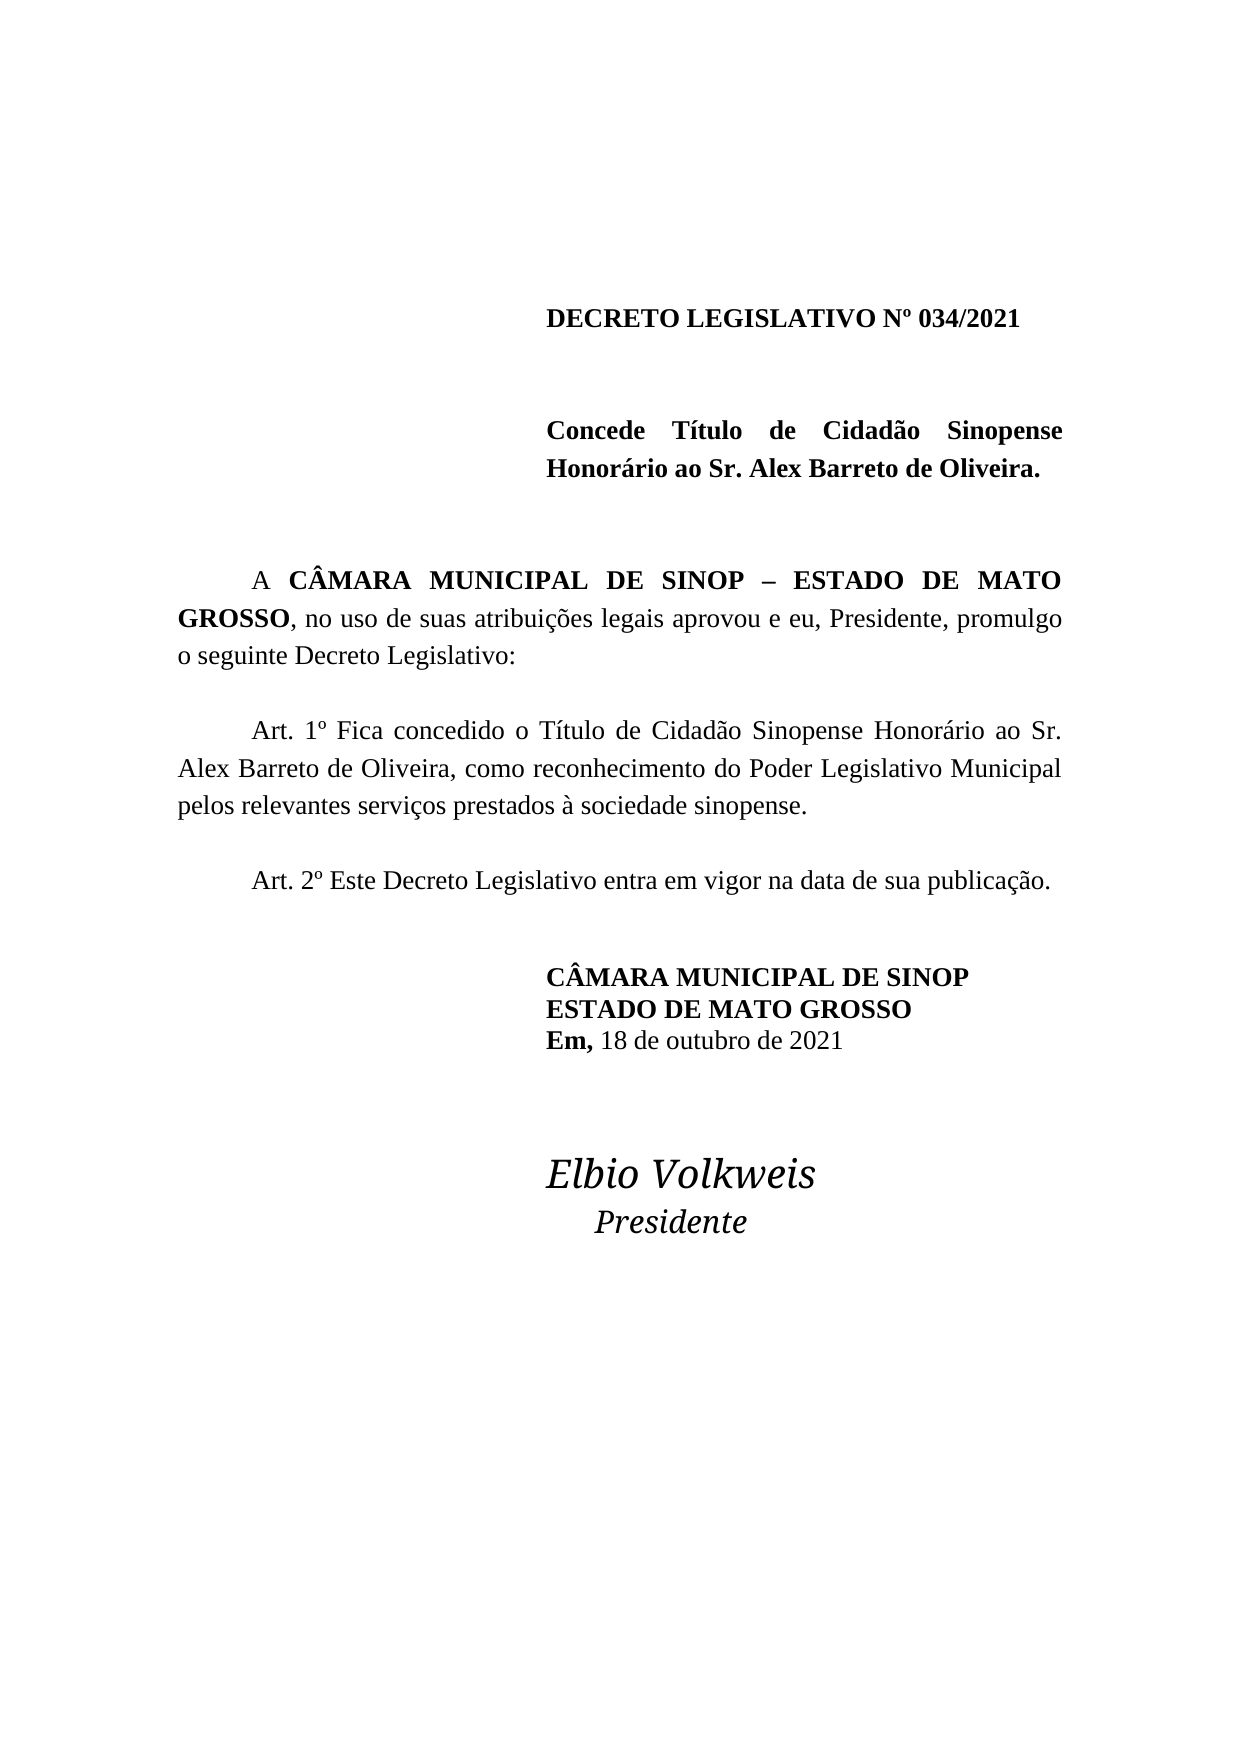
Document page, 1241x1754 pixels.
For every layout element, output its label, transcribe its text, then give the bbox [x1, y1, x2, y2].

text Elbio Volkweis [546, 1146, 1063, 1200]
text Art. 1º Fica concedido o Título de Cidadão Sinopense Honorário ao Sr. Alex Barreto de Oliveira, como reconhecimento do Poder Legislativo Municipal pelos relevantes serviços prestados à sociedade sinopense. [177, 708, 1063, 820]
text Concede Título de Cidadão Sinopense Honorário ao Sr. Alex Barreto de Oliveira. [546, 408, 1063, 483]
text Art. 2º Este Decreto Legislativo entra em vigor na data de sua publicação. [177, 858, 1063, 895]
text ESTADO DE MATO GROSSO [546, 993, 1063, 1024]
text Presidente [546, 1200, 1063, 1243]
text A CÂMARA MUNICIPAL DE SINOP – ESTADO DE MATO GROSSO, no uso de suas atribuições legais aprovou e eu, Presidente, promulgo o seguinte Decreto Legislativo: [177, 558, 1063, 670]
text DECRETO LEGISLATIVO Nº 034/2021 [472, 295, 1063, 333]
text Em, 18 de outubro de 2021 [546, 1024, 1063, 1055]
text CÂMARA MUNICIPAL DE SINOP [546, 962, 1063, 993]
